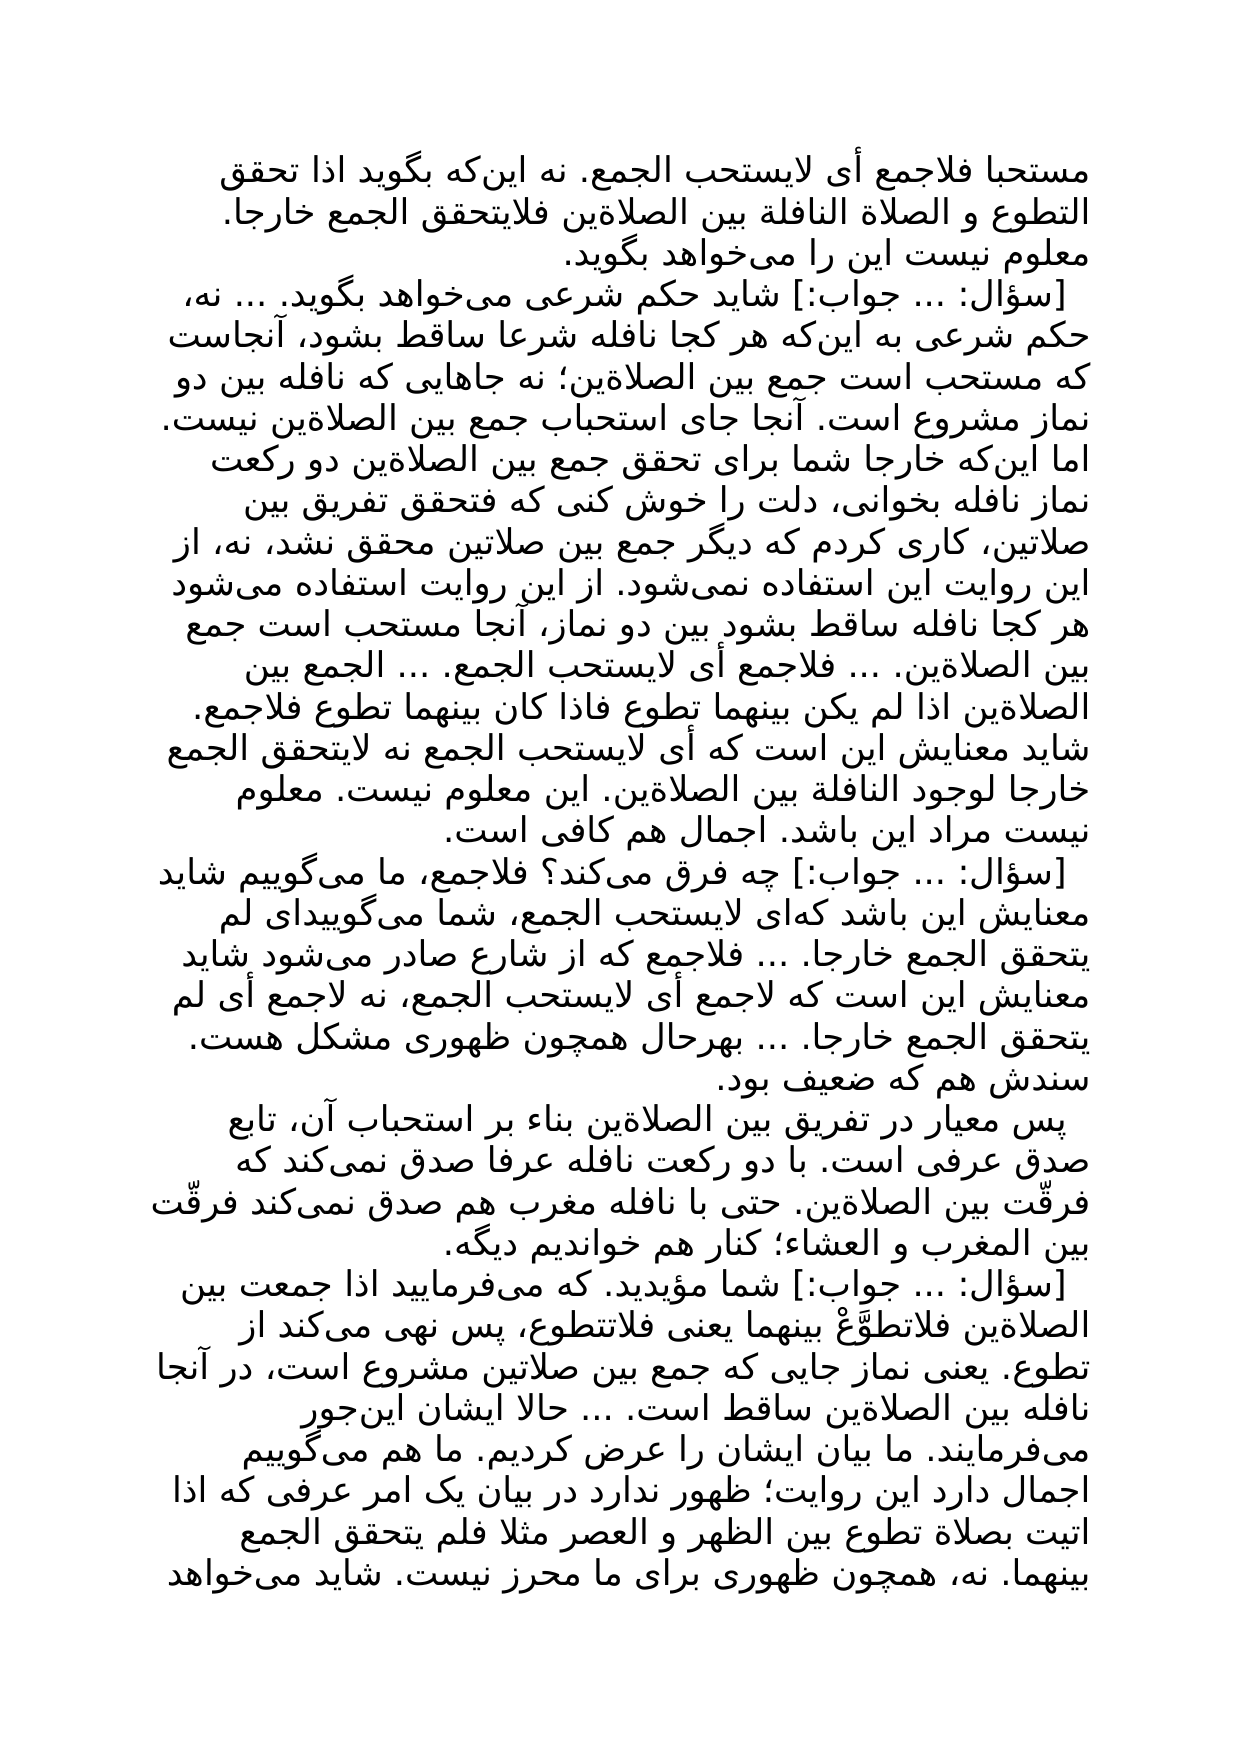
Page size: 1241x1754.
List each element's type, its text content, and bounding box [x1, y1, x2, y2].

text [150, 1264, 1090, 1594]
text پس معیار در تفریق بین الصلاةین بناء بر استحباب آن، تابع صدق عرفی است. با دو رکعت نافله عرفا صدق نمی‌کند که فرقّت بین الصلاةین. حتی با نافله مغرب هم صدق نمی‌کند فرقّت بین المغرب و العشاء؛ کنار هم خواندیم دیگه. [150, 1099, 1090, 1264]
text [سؤال: ... جواب:] شاید حکم شرعی می‌‌خواهد بگوید. ... نه، حکم شرعی به این‌که هر کجا نافله شرعا ساقط بشود، آنجاست که مستحب است جمع بین الصلاةین؛ نه جاهایی که نافله بین دو نماز مشروع است. آنجا جای استحباب جمع بین الصلاةین نیست. اما این‌که خارجا شما برای تحقق جمع بین الصلاةین دو رکعت نماز نافله بخوانی، ‌دلت را خوش کنی که فتحقق تفریق بین صلاتین، کاری کردم که دیگر جمع بین صلاتین محقق نشد، نه، از این روایت این استفاده نمی‌شود. از این روایت استفاده می‌‌شود هر کجا نافله ساقط بشود بین دو نماز، آنجا مستحب است جمع بین الصلاةین. ... فلاجمع ‌أی لایستحب الجمع. ... الجمع بین الصلاةین اذا لم یکن بینهما تطوع فاذا کان بینهما تطوع فلاجمع. شاید معنایش این است که‌ أی لایستحب الجمع نه لایتحقق الجمع خارجا لوجود النافلة بین الصلاةین. این معلوم نیست. معلوم نیست مراد این باشد. اجمال هم کافی است. [150, 274, 1090, 851]
text [سؤال: ... جواب:] چه فرق می‌‌کند؟ فلاجمع، ما می‌‌گوییم شاید معنایش این باشد که‌ای لایستحب الجمع، شما می‌‌گویید‌ای لم یتحقق الجمع خارجا. ... فلاجمع که از شارع صادر می‌‌شود شاید معنایش این است که لاجمع‌ أی لایستحب الجمع، نه لاجمع أی لم یتحقق الجمع خارجا. ... بهرحال همچون ظهوری مشکل هست. سندش هم که ضعیف بود. [150, 851, 1090, 1099]
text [150, 150, 1090, 274]
